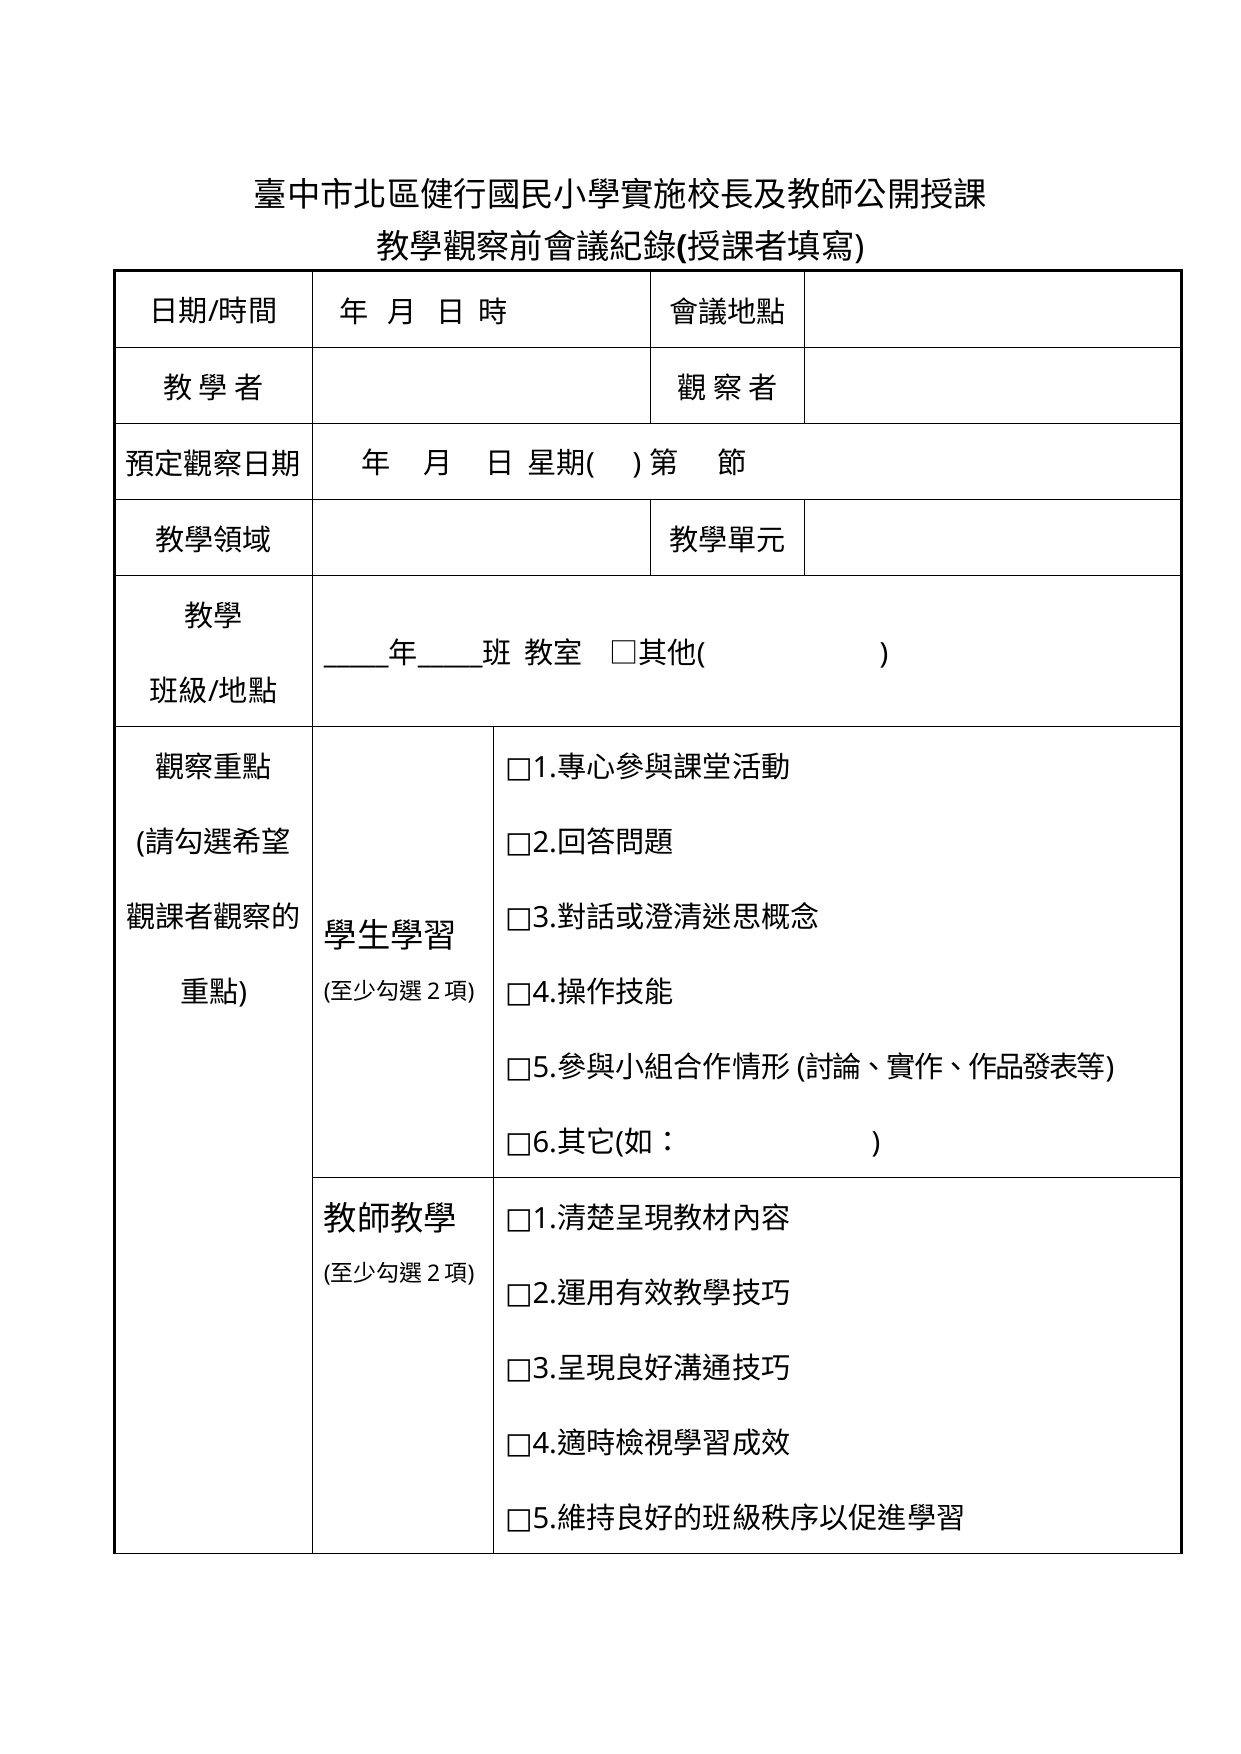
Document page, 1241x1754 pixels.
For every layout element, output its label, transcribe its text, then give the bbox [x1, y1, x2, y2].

table_cell [313, 348, 650, 423]
table_cell 預定觀察日期 [116, 424, 312, 499]
table_cell 教學單元 [651, 500, 804, 575]
table_header 年 月 日 時 [313, 272, 650, 347]
table_cell _____年_____班 教室 □其他( ) [313, 576, 1180, 726]
table_cell 教 學 者 [116, 348, 312, 423]
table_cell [494, 1178, 1180, 1553]
table_cell 觀察重點 (請勾選希望觀課者觀察的重點) [116, 727, 312, 1553]
table_cell [313, 500, 650, 575]
table_header 日期/時間 [116, 272, 312, 347]
table_cell 教師教學 (至少勾選2項) [313, 1178, 493, 1553]
table_cell 教學 班級/地點 [116, 576, 312, 726]
table_cell 觀 察 者 [651, 348, 804, 423]
text 教學觀察前會議紀錄(授課者填寫) [112, 217, 1128, 269]
text 臺中市北區健行國民小學實施校長及教師公開授課 [112, 164, 1128, 217]
table_cell 年 月 日 星期( ) 第 節 [313, 424, 1180, 499]
table_header [805, 272, 1180, 347]
table_cell 教學領域 [116, 500, 312, 575]
table_cell [805, 348, 1180, 423]
table_cell 學生學習 (至少勾選2項) [313, 727, 493, 1177]
table_cell [805, 500, 1180, 575]
table_cell □1.專心參與課堂活動 □2.回答問題 □3.對話或澄清迷思概念 □4.操作技能 □5.參與小組合作情形 (討論、實作、作品發表等) □6.其它(如： ) [494, 727, 1180, 1177]
table_header 會議地點 [651, 272, 804, 347]
